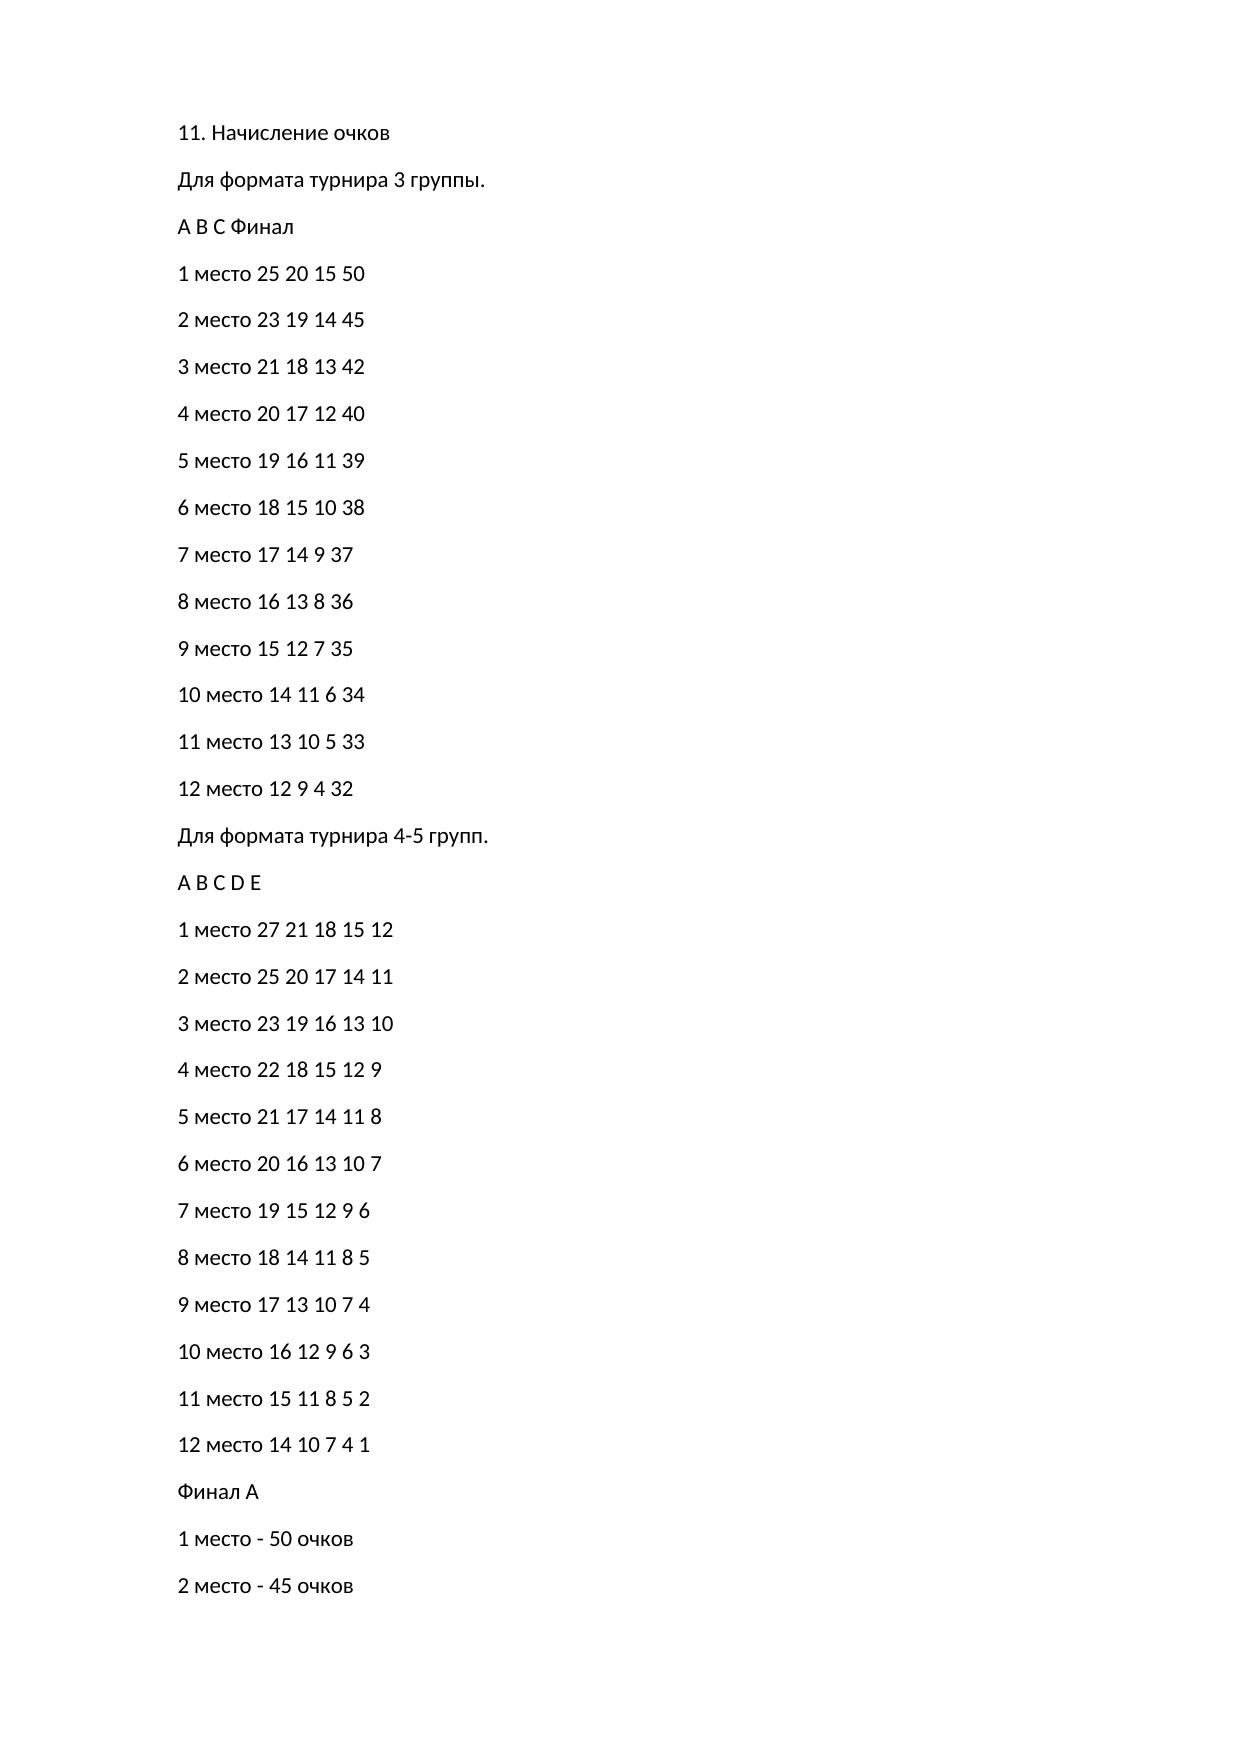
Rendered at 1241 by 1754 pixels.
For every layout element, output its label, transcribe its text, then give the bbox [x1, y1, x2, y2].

text 5 место 19 16 11 39 [177, 446, 1152, 474]
text 1 место 27 21 18 15 12 [177, 915, 1152, 943]
text 4 место 20 17 12 40 [177, 399, 1152, 427]
text 6 место 20 16 13 10 7 [177, 1149, 1152, 1177]
text Для формата турнира 4-5 групп. [177, 821, 1152, 849]
text 7 место 19 15 12 9 6 [177, 1196, 1152, 1224]
text Для формата турнира 3 группы. [177, 165, 1152, 193]
text А B C Финал [177, 212, 1152, 240]
text 11. Начисление очков [177, 118, 1152, 146]
text 11 место 15 11 8 5 2 [177, 1384, 1152, 1412]
text 9 место 17 13 10 7 4 [177, 1290, 1152, 1318]
text 12 место 12 9 4 32 [177, 774, 1152, 802]
text 6 место 18 15 10 38 [177, 493, 1152, 521]
text А B C D Е [177, 868, 1152, 896]
text 2 место 23 19 14 45 [177, 306, 1152, 334]
text 4 место 22 18 15 12 9 [177, 1056, 1152, 1084]
text 9 место 15 12 7 35 [177, 634, 1152, 662]
text 5 место 21 17 14 11 8 [177, 1102, 1152, 1131]
text 10 место 14 11 6 34 [177, 681, 1152, 709]
text 10 место 16 12 9 6 3 [177, 1337, 1152, 1365]
text 3 место 21 18 13 42 [177, 352, 1152, 381]
text 11 место 13 10 5 33 [177, 727, 1152, 756]
text Финал А [177, 1477, 1152, 1506]
text 1 место 25 20 15 50 [177, 259, 1152, 287]
text 3 место 23 19 16 13 10 [177, 1009, 1152, 1037]
text 8 место 18 14 11 8 5 [177, 1243, 1152, 1271]
text 8 место 16 13 8 36 [177, 587, 1152, 615]
text 7 место 17 14 9 37 [177, 540, 1152, 568]
text 1 место - 50 очков [177, 1524, 1152, 1552]
text 12 место 14 10 7 4 1 [177, 1431, 1152, 1459]
text 2 место - 45 очков [177, 1571, 1152, 1599]
text 2 место 25 20 17 14 11 [177, 962, 1152, 990]
